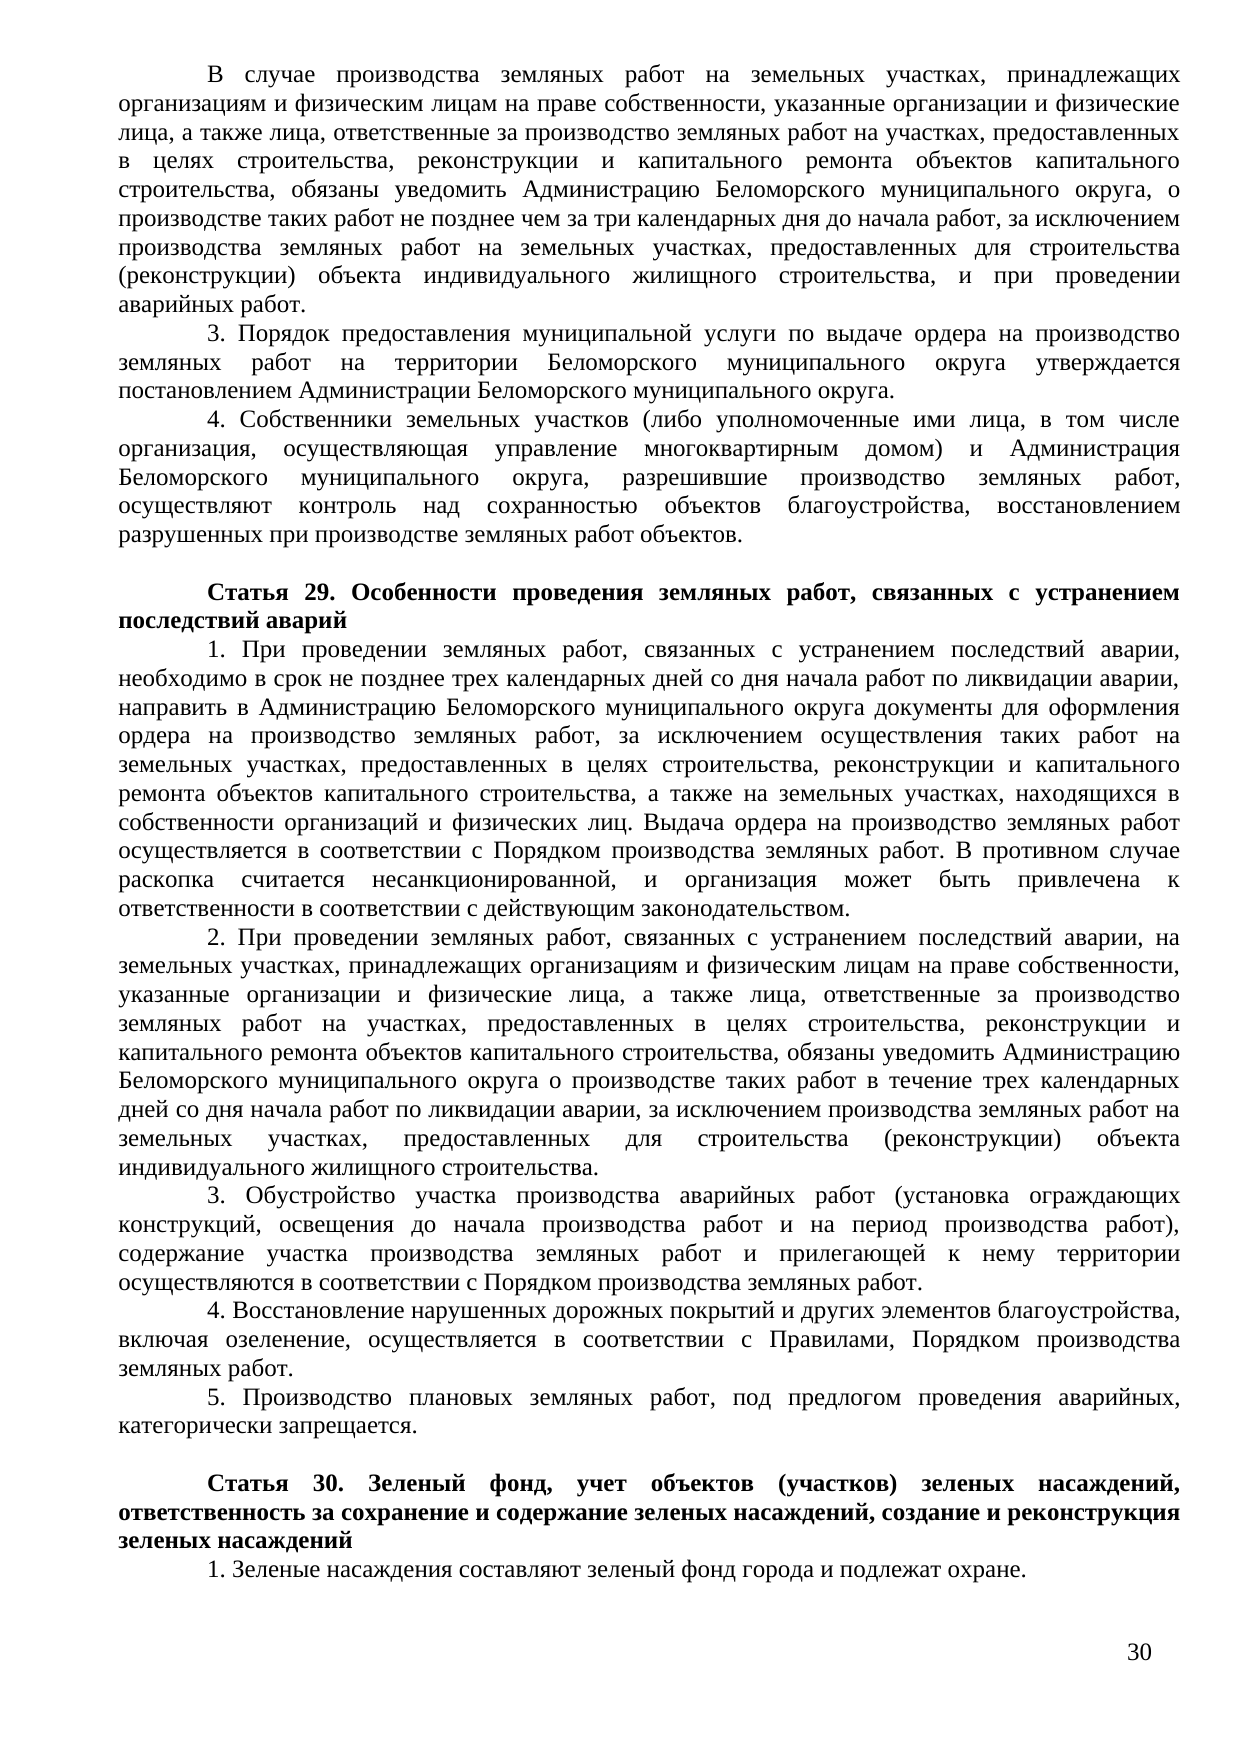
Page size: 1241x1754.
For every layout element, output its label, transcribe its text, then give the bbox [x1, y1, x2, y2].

text 1. Зеленые насаждения составляют зеленый фонд города и подлежат охране. [118, 1554, 1181, 1583]
text 2. При проведении земляных работ, связанных с устранением последствий аварии, на земельных участках, принадлежащих организациям и физическим лицам на праве собственности, указанные организации и физические лица, а также лица, ответственные за производство земляных работ на участках, предоставленных в целях строительства, реконструкции и капитального ремонта объектов капитального строительства, обязаны уведомить Администрацию Беломорского муниципального округа о производстве таких работ в течение трех календарных дней со дня начала работ по ликвидации аварии, за исключением производства земляных работ на земельных участках, предоставленных для строительства (реконструкции) объекта индивидуального жилищного строительства. [118, 922, 1181, 1180]
text В случае производства земляных работ на земельных участках, принадлежащих организациям и физическим лицам на праве собственности, указанные организации и физические лица, а также лица, ответственные за производство земляных работ на участках, предоставленных в целях строительства, реконструкции и капитального ремонта объектов капитального строительства, обязаны уведомить Администрацию Беломорского муниципального округа, о производстве таких работ не позднее чем за три календарных дня до начала работ, за исключением производства земляных работ на земельных участках, предоставленных для строительства (реконструкции) объекта индивидуального жилищного строительства, и при проведении аварийных работ. [118, 59, 1181, 318]
text 4. Собственники земельных участков (либо уполномоченные ими лица, в том числе организация, осуществляющая управление многоквартирным домом) и Администрация Беломорского муниципального округа, разрешившие производство земляных работ, осуществляют контроль над сохранностью объектов благоустройства, восстановлением разрушенных при производстве земляных работ объектов. [118, 404, 1181, 548]
text Статья 29. Особенности проведения земляных работ, связанных с устранением последствий аварий [118, 577, 1181, 634]
text 3. Порядок предоставления муниципальной услуги по выдаче ордера на производство земляных работ на территории Беломорского муниципального округа утверждается постановлением Администрации Беломорского муниципального округа. [118, 318, 1181, 404]
text 5. Производство плановых земляных работ, под предлогом проведения аварийных, категорически запрещается. [118, 1382, 1181, 1439]
text Статья 30. Зеленый фонд, учет объектов (участков) зеленых насаждений, ответственность за сохранение и содержание зеленых насаждений, создание и реконструкция зеленых насаждений [118, 1468, 1181, 1554]
text 4. Восстановление нарушенных дорожных покрытий и других элементов благоустройства, включая озеленение, осуществляется в соответствии с Правилами, Порядком производства земляных работ. [118, 1295, 1181, 1382]
text 1. При проведении земляных работ, связанных с устранением последствий аварии, необходимо в срок не позднее трех календарных дней со дня начала работ по ликвидации аварии, направить в Администрацию Беломорского муниципального округа документы для оформления ордера на производство земляных работ, за исключением осуществления таких работ на земельных участках, предоставленных в целях строительства, реконструкции и капитального ремонта объектов капитального строительства, а также на земельных участках, находящихся в собственности организаций и физических лиц. Выдача ордера на производство земляных работ осуществляется в соответствии с Порядком производства земляных работ. В противном случае раскопка считается несанкционированной, и организация может быть привлечена к ответственности в соответствии с действующим законодательством. [118, 634, 1181, 922]
text 3. Обустройство участка производства аварийных работ (установка ограждающих конструкций, освещения до начала производства работ и на период производства работ), содержание участка производства земляных работ и прилегающей к нему территории осуществляются в соответствии с Порядком производства земляных работ. [118, 1180, 1181, 1295]
